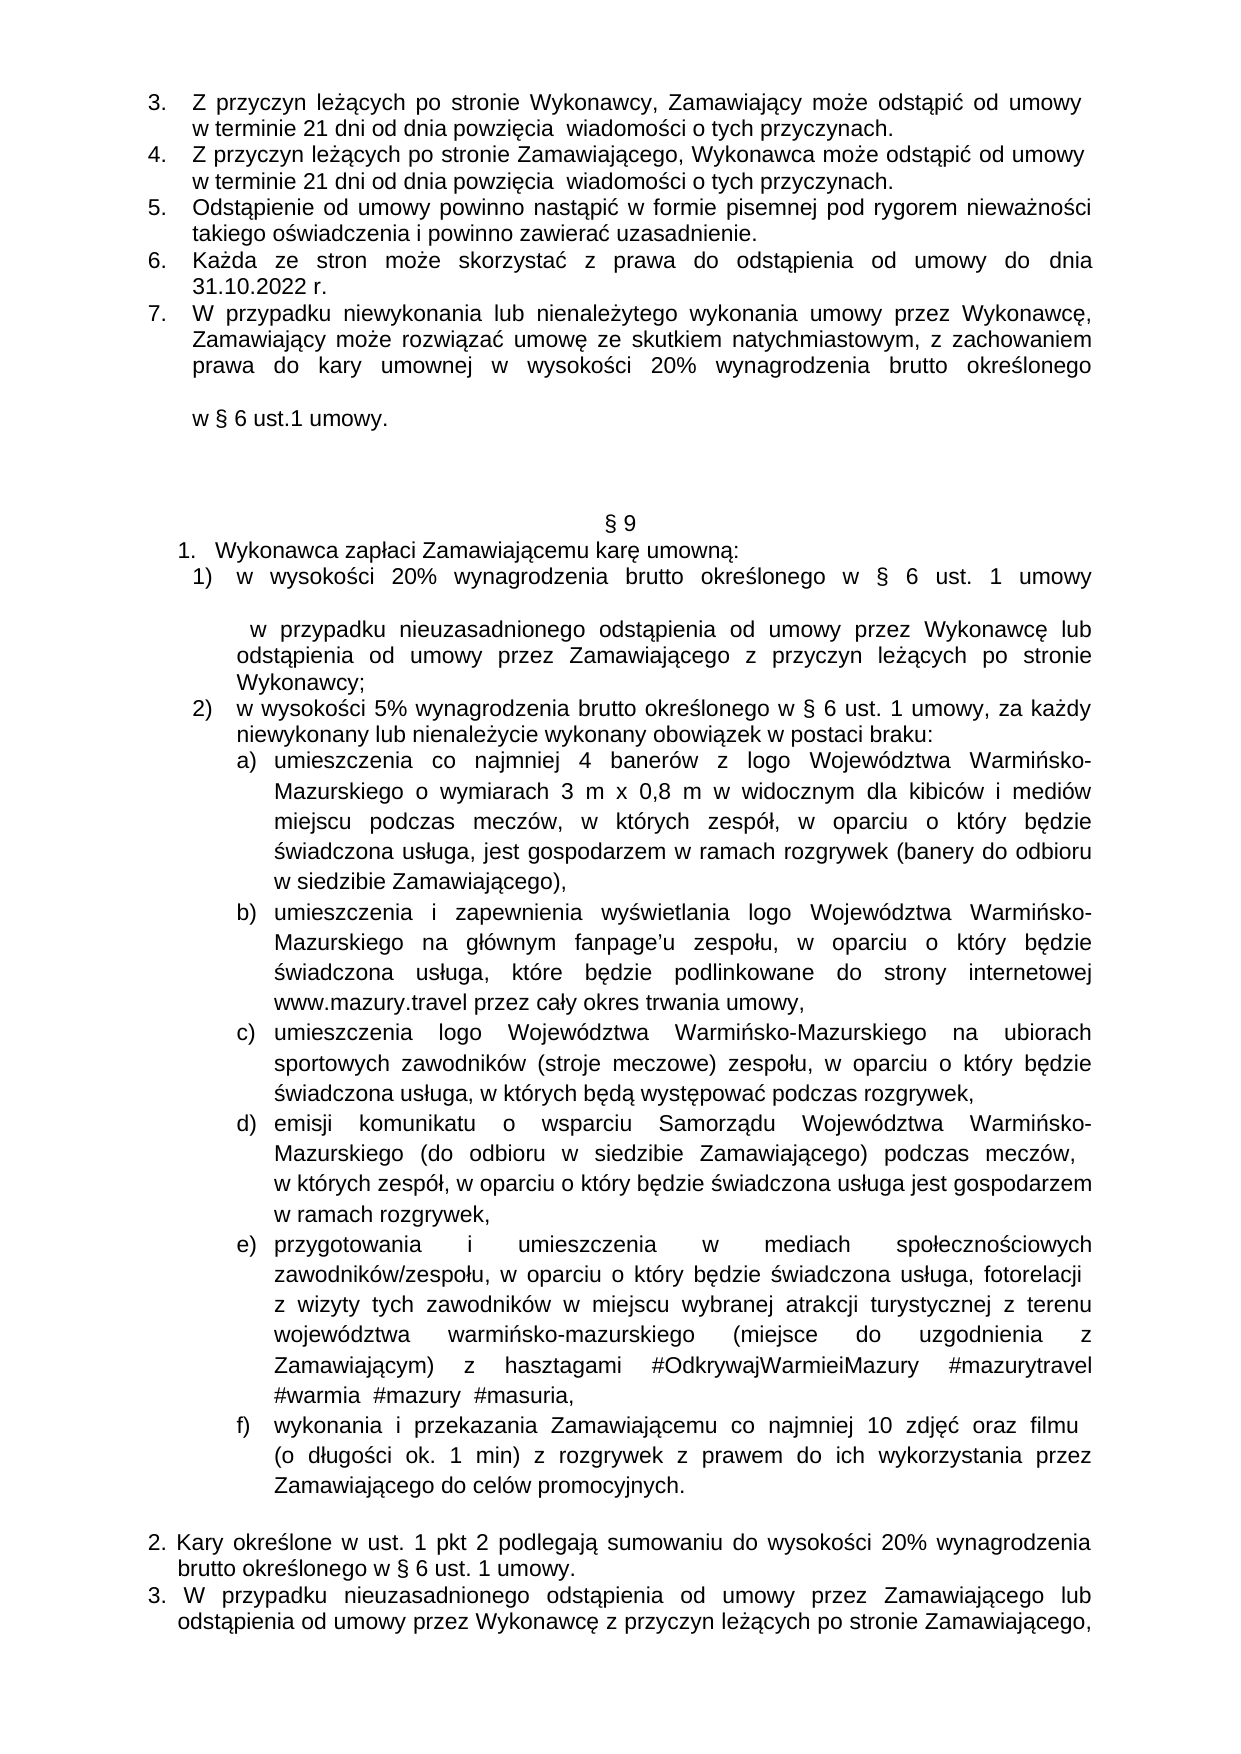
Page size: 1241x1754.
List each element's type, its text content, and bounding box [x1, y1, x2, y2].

list w wysokości 20% wynagrodzenia brutto określonego w § 6 ust. 1 umowy w przypadku nieuzasadnionego odstąpienia od umowy przez Wykonawcę lub odstąpienia od umowy przez Zamawiającego z przyczyn leżących po stronie Wykonawcy; [192, 563, 1092, 695]
list umieszczenia i zapewnienia wyświetlania logo Województwa Warmińsko-Mazurskiego na głównym fanpage’u zespołu, w oparciu o który będzie świadczona usługa, które będzie podlinkowane do strony internetowej www.mazury.travel przez cały okres trwania umowy, [236, 898, 1092, 1016]
list W przypadku niewykonania lub nienależytego wykonania umowy przez Wykonawcę, Zamawiający może rozwiązać umowę ze skutkiem natychmiastowym, z zachowaniem prawa do kary umownej w wysokości 20% wynagrodzenia brutto określonego w § 6 ust.1 umowy. [148, 299, 1092, 431]
list przygotowania i umieszczenia w mediach społecznościowych zawodników/zespołu, w oparciu o który będzie świadczona usługa, fotorelacji z wizyty tych zawodników w miejscu wybranej atrakcji turystycznej z terenu województwa warmińsko-mazurskiego (miejsce do uzgodnienia z Zamawiającym) z hasztagami #OdkrywajWarmieiMazury #mazurytravel #warmia #mazury #masuria, [236, 1231, 1092, 1408]
list Z przyczyn leżących po stronie Wykonawcy, Zamawiający może odstąpić od umowy w terminie 21 dni od dnia powzięcia wiadomości o tych przyczynach. [148, 89, 1092, 141]
list w wysokości 5% wynagrodzenia brutto określonego w § 6 ust. 1 umowy, za każdy niewykonany lub nienależycie wykonany obowiązek w postaci braku: [192, 695, 1092, 747]
list emisji komunikatu o wsparciu Samorządu Województwa Warmińsko-Mazurskiego (do odbioru w siedzibie Zamawiającego) podczas meczów, w których zespół, w oparciu o który będzie świadczona usługa jest gospodarzem w ramach rozgrywek, [236, 1110, 1092, 1227]
list umieszczenia logo Województwa Warmińsko-Mazurskiego na ubiorach sportowych zawodników (stroje meczowe) zespołu, w oparciu o który będzie świadczona usługa, w których będą występować podczas rozgrywek, [236, 1019, 1092, 1106]
list Wykonawca zapłaci Zamawiającemu karę umowną: [177, 537, 1092, 563]
text 2. Kary określone w ust. 1 pkt 2 podlegają sumowaniu do wysokości 20% wynagrodzenia brutto określonego w § 6 ust. 1 umowy. [148, 1529, 1092, 1582]
list Każda ze stron może skorzystać z prawa do odstąpienia od umowy do dnia 31.10.2022 r. [148, 247, 1092, 299]
list Odstąpienie od umowy powinno nastąpić w formie pisemnej pod rygorem nieważności takiego oświadczenia i powinno zawierać uzasadnienie. [148, 194, 1092, 247]
text § 9 [148, 510, 1092, 537]
list umieszczenia co najmniej 4 banerów z logo Województwa Warmińsko-Mazurskiego o wymiarach 3 m x 0,8 m w widocznym dla kibiców i mediów miejscu podczas meczów, w których zespół, w oparciu o który będzie świadczona usługa, jest gospodarzem w ramach rozgrywek (banery do odbioru w siedzibie Zamawiającego), [236, 747, 1092, 895]
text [148, 1582, 1092, 1634]
list Z przyczyn leżących po stronie Zamawiającego, Wykonawca może odstąpić od umowy w terminie 21 dni od dnia powzięcia wiadomości o tych przyczynach. [148, 141, 1092, 194]
list wykonania i przekazania Zamawiającemu co najmniej 10 zdjęć oraz filmu (o długości ok. 1 min) z rozgrywek z prawem do ich wykorzystania przez Zamawiającego do celów promocyjnych. [236, 1412, 1092, 1499]
